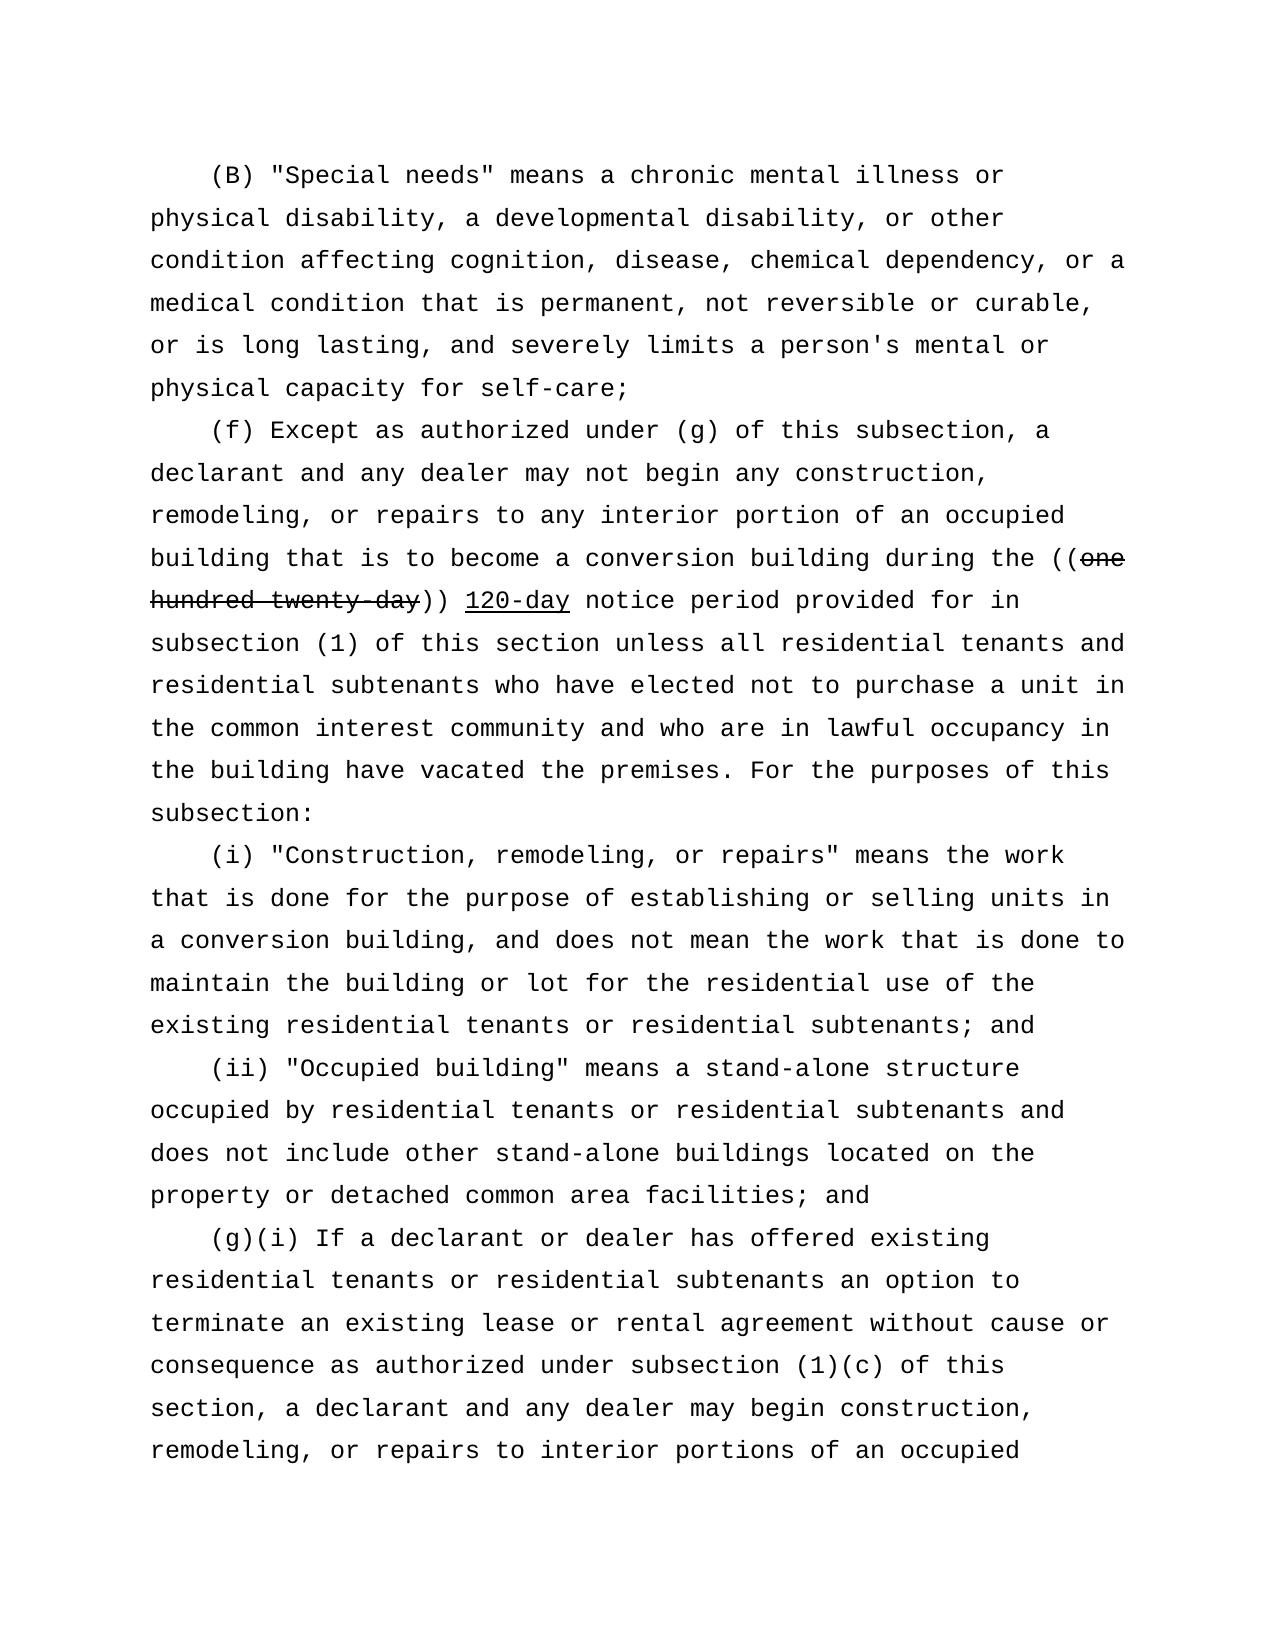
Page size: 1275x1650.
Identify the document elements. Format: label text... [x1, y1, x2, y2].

text (B) "Special needs" means a chronic mental illness or physical disability, a developmental disability, or other condition affecting cognition, disease, chemical dependency, or a medical condition that is permanent, not reversible or curable, or is long lasting, and severely limits a person's mental or physical capacity for self-care; [150, 150, 1125, 405]
text (ii) "Occupied building" means a stand-alone structure occupied by residential tenants or residential subtenants and does not include other stand-alone buildings located on the property or detached common area facilities; and [150, 1042, 1125, 1212]
text (f) Except as authorized under (g) of this subsection, a declarant and any dealer may not begin any construction, remodeling, or repairs to any interior portion of an occupied building that is to become a conversion building during the ((one hundred twenty-day)) 120-day notice period provided for in subsection (1) of this section unless all residential tenants and residential subtenants who have elected not to purchase a unit in the common interest community and who are in lawful occupancy in the building have vacated the premises. For the purposes of this subsection: [150, 405, 1125, 830]
text (i) "Construction, remodeling, or repairs" means the work that is done for the purpose of establishing or selling units in a conversion building, and does not mean the work that is done to maintain the building or lot for the residential use of the existing residential tenants or residential subtenants; and [150, 830, 1125, 1042]
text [150, 1212, 1125, 1467]
